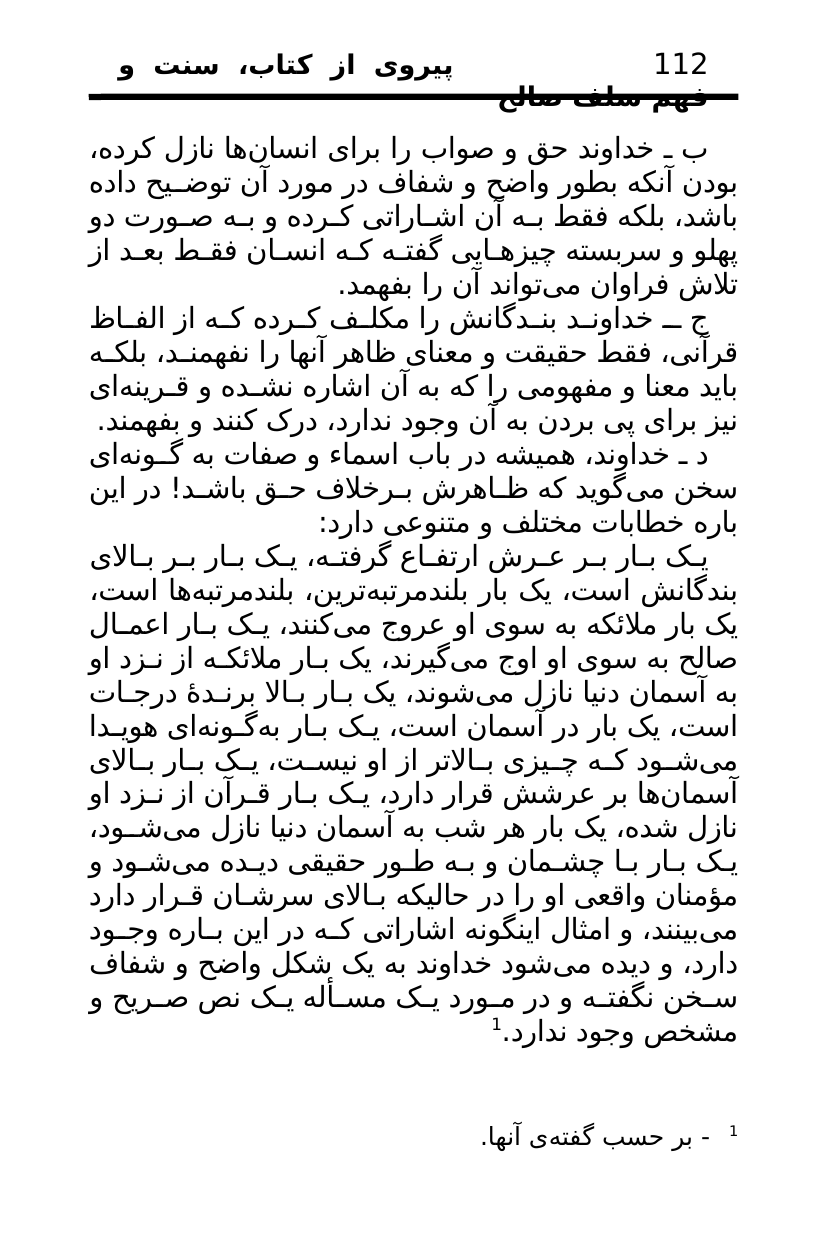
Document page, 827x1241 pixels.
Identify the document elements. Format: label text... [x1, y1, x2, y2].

text ج ـ خداوند بندگانش را مکلف کرده که از الفاظ قرآنی، فقط حقیقت و معنای ظاهر آنها را نفهمند، بلکه باید معنا و مفهومی را که به آن اشاره نشده و قرینه‌ای نیز برای پی بردن به آن وجود ندارد، درک کنند و بفهمند. [89, 301, 738, 437]
text ب ـ خداوند حق و صواب را برای انسان‌ها نازل کرده، بودن آنکه بطور واضح و شفاف در مورد آن توضیح داده باشد، بلکه فقط به آن اشاراتی کرده و به صورت دو پهلو و سربسته چیزهایی گفته که انسان فقط بعد از تلاش فراوان می‌تواند آن را بفهمد. [89, 132, 738, 301]
text یک بار بر عرش ارتفاع گرفته، یک بار بر بالای بندگانش است، یک بار بلند‌مرتبه‌ترین، بلندمرتبه‌ها است، یک بار ملائکه به سوی او عروج می‌کنند، یک بار اعمال صالح به سوی او اوج می‌گیرند، یک بار ملائکه از نزد او به آسمان دنیا نازل می‌شوند، یک بار بالا برندۀ درجات است، یک بار در آسمان است، یک بار به‌گونه‌ای هویدا می‌شود که چیزی بالاتر از او نیست، یک بار بالای آسمان‌ها بر عرشش قرار دارد، یک بار قرآن از نزد او نازل شده، یک بار هر شب به آسمان دنیا نازل می‌شود، یک بار با چشمان و به طور حقیقی دیده می‌شود و مؤمنان واقعی او را در حالیکه بالای سرشان قرار دارد می‌بینند، و امثال اینگونه اشاراتی که در این باره وجود دارد، و دیده می‌شود خداوند به یک شکل واضح و شفاف سخن نگفته و در مورد یک مسأله یک نص صریح و مشخص وجود ندارد. [89, 539, 738, 1048]
text د ـ خداوند، همیشه در باب اسماء و صفات به گونه‌ای سخن می‌گوید که ظاهرش برخلاف حق باشد! در این باره خطابات مختلف و متنوعی دارد: [89, 437, 738, 539]
